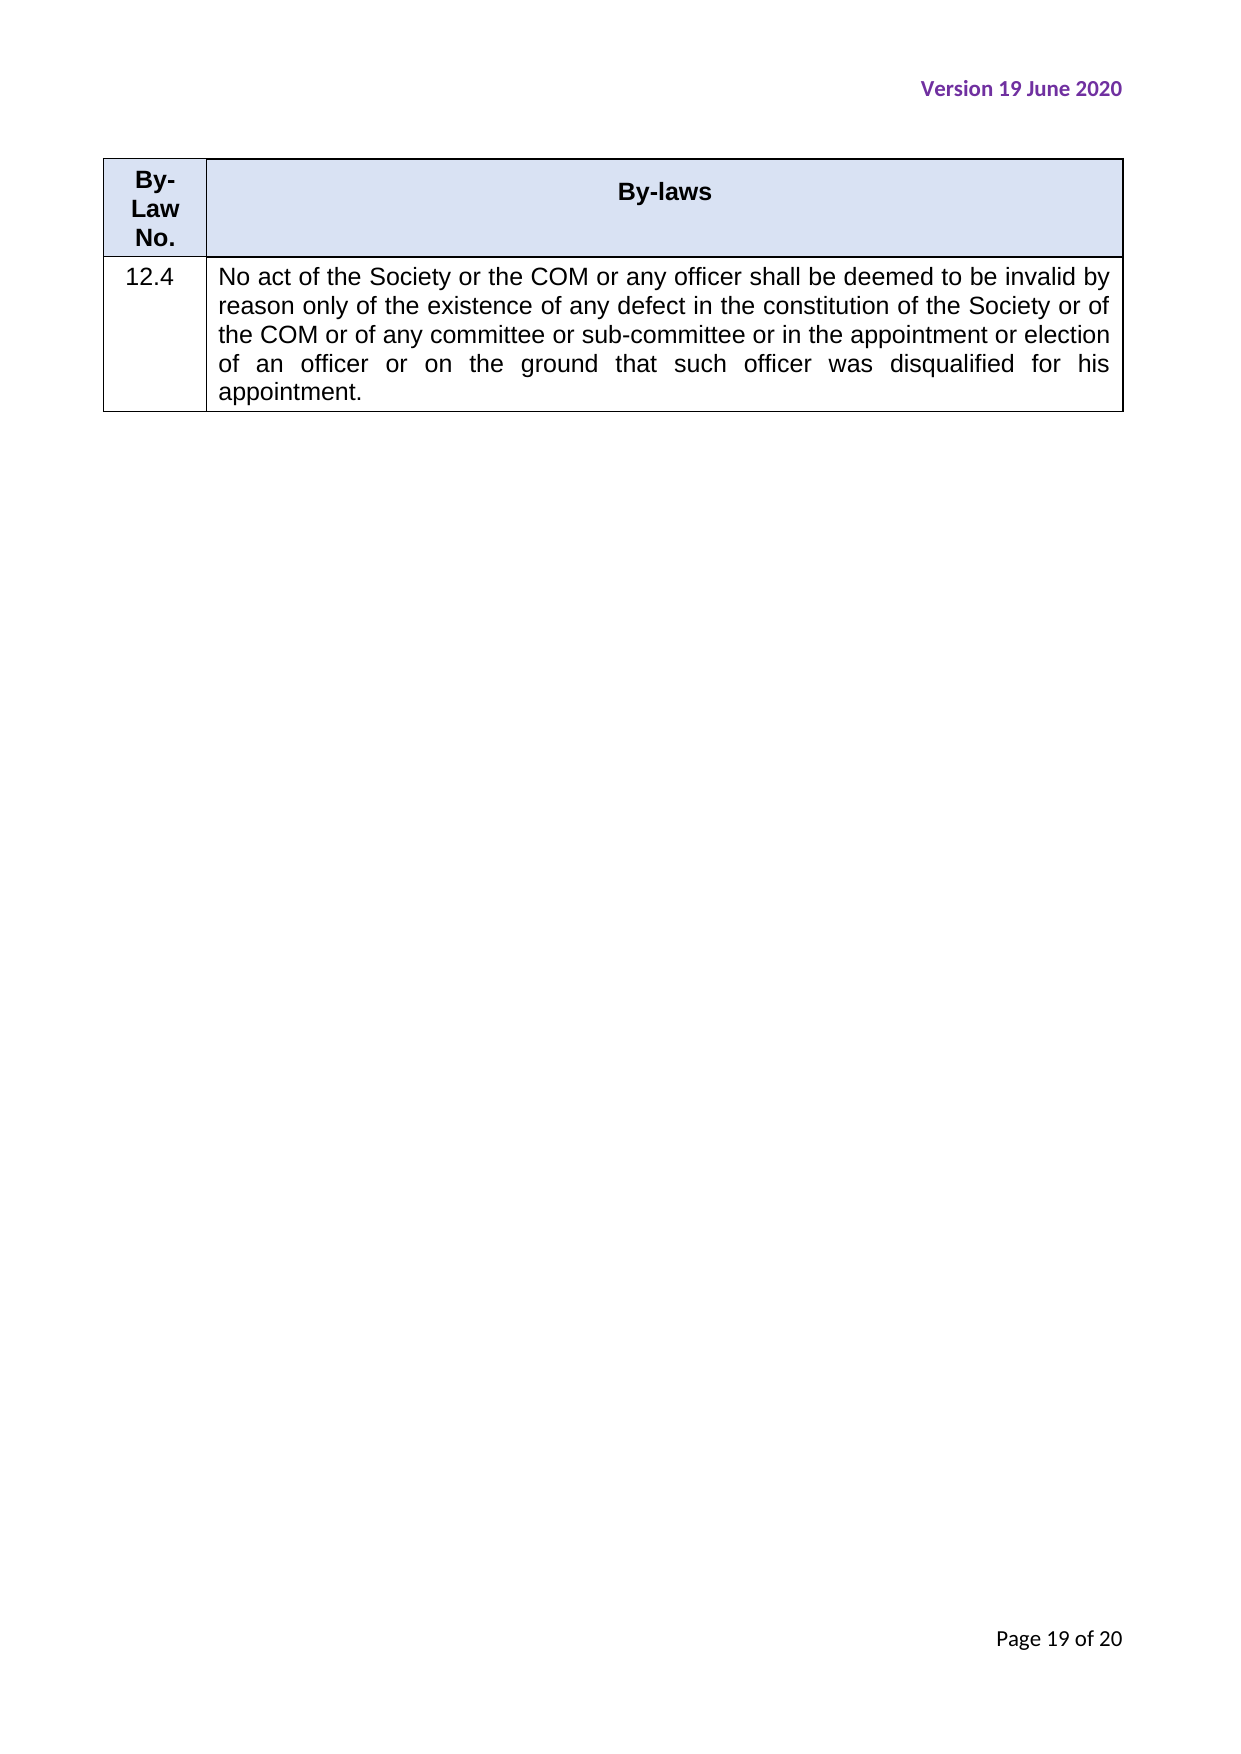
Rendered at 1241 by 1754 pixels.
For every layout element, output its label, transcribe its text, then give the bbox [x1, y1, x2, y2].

table_cell No act of the Society or the COM or any officer shall be deemed to be invalid by reason only of the existence of any defect in the constitution of the Society or of the COM or of any committee or sub-committee or in the appointment or election of an officer or on the ground that such officer was disqualified for his appointment. [207, 258, 1122, 411]
table_header By-laws [207, 160, 1122, 256]
table_header By-Law No. [104, 159, 206, 256]
table_cell 12.4 [104, 257, 206, 411]
